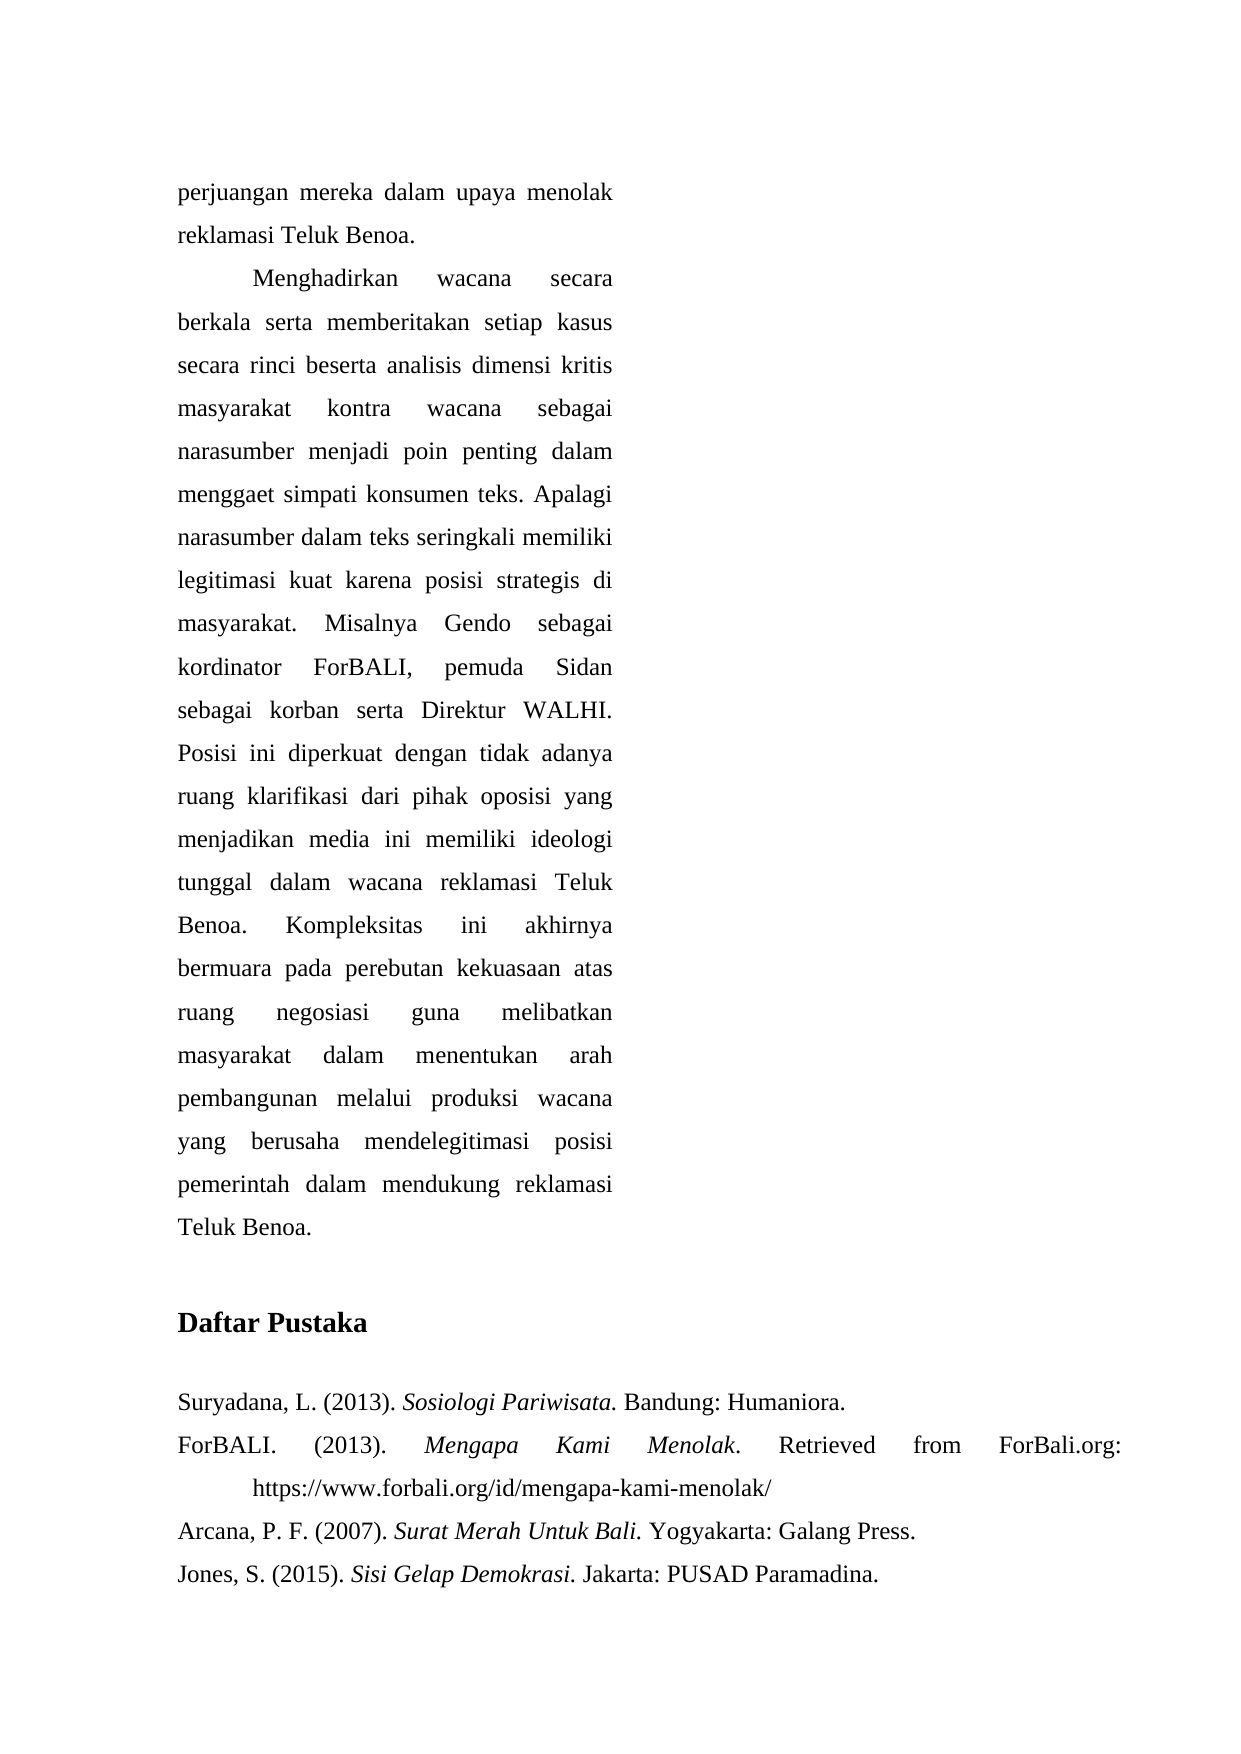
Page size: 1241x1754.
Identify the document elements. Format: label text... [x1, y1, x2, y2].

text Menghadirkan wacana secara berkala serta memberitakan setiap kasus secara rinci beserta analisis dimensi kritis masyarakat kontra wacana sebagai narasumber menjadi poin penting dalam menggaet simpati konsumen teks. Apalagi narasumber dalam teks seringkali memiliki legitimasi kuat karena posisi strategis di masyarakat. Misalnya Gendo sebagai kordinator ForBALI, pemuda Sidan sebagai korban serta Direktur WALHI. Posisi ini diperkuat dengan tidak adanya ruang klarifikasi dari pihak oposisi yang menjadikan media ini memiliki ideologi tunggal dalam wacana reklamasi Teluk Benoa. Kompleksitas ini akhirnya bermuara pada perebutan kekuasaan atas ruang negosiasi guna melibatkan masyarakat dalam menentukan arah pembangunan melalui produksi wacana yang berusaha mendelegitimasi posisi pemerintah dalam mendukung reklamasi Teluk Benoa. [177, 263, 613, 1241]
